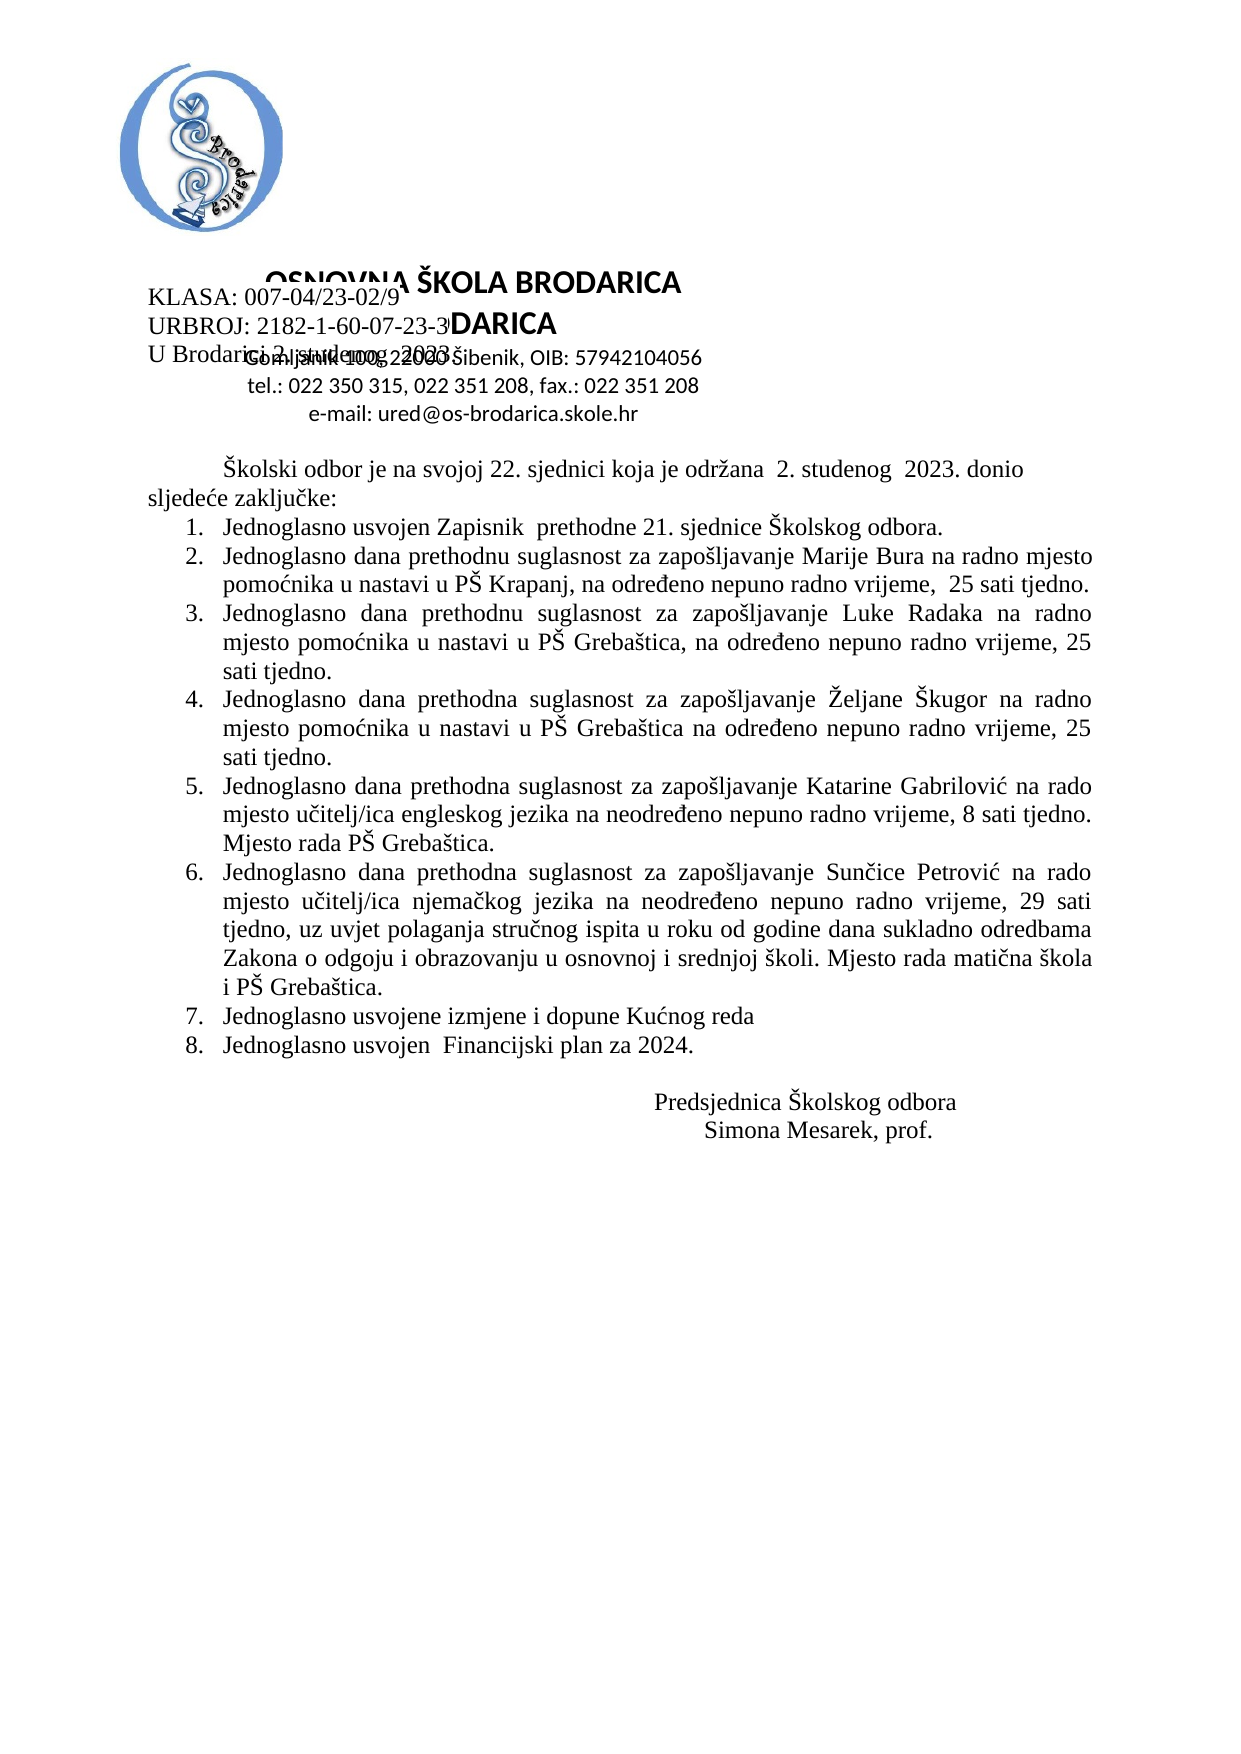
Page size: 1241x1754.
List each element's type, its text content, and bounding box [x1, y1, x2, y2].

picture [113, 58, 282, 234]
list Jednoglasno usvojen Zapisnik prethodne 21. sjednice Školskog odbora. [185, 512, 1093, 541]
text KLASA: 007-04/23-02/9 [148, 282, 238, 311]
list Jednoglasno usvojen Financijski plan za 2024. [185, 1030, 1093, 1058]
list Jednoglasno usvojene izmjene i dopune Kućnog reda [185, 1001, 1093, 1030]
text URBROJ: 2182-1-60-07-23-3 [448, 311, 1093, 339]
text Simona Mesarek, prof. [148, 1115, 1093, 1144]
list Jednoglasno dana prethodnu suglasnost za zapošljavanje Luke Radaka na radno mjesto pomoćnika u nastavi u PŠ Grebaštica, na određeno nepuno radno vrijeme, 25 sati tjedno. [185, 598, 1093, 684]
text U Brodarici 2. studenog 2023. [148, 339, 1093, 368]
list Jednoglasno dana prethodnu suglasnost za zapošljavanje Marije Bura na radno mjesto pomoćnika u nastavi u PŠ Krapanj, na određeno nepuno radno vrijeme, 25 sati tjedno. [185, 541, 1093, 598]
list Jednoglasno dana prethodna suglasnost za zapošljavanje Katarine Gabrilović na rado mjesto učitelj/ica engleskog jezika na neodređeno nepuno radno vrijeme, 8 sati tjedno. Mjesto rada PŠ Grebaštica. [185, 771, 1093, 857]
list Jednoglasno dana prethodna suglasnost za zapošljavanje Željane Škugor na radno mjesto pomoćnika u nastavi u PŠ Grebaštica na određeno nepuno radno vrijeme, 25 sati tjedno. [185, 684, 1093, 771]
text Predsjednica Školskog odbora [148, 1087, 1093, 1115]
list Jednoglasno dana prethodna suglasnost za zapošljavanje Sunčice Petrović na rado mjesto učitelj/ica njemačkog jezika na neodređeno nepuno radno vrijeme, 29 sati tjedno, uz uvjet polaganja stručnog ispita u roku od godine dana sukladno odredbama Zakona o odgoju i obrazovanju u osnovnoj i srednjoj školi. Mjesto rada matična škola i PŠ Grebaštica. [185, 857, 1093, 1001]
text Školski odbor je na svojoj 22. sjednici koja je održana 2. studenog 2023. donio sljedeće zaključke: [148, 454, 1093, 512]
text URBROJ: 2182-1-60-07-23-3 [148, 311, 257, 339]
text KLASA: 007-04/23-02/9 [400, 282, 1093, 311]
